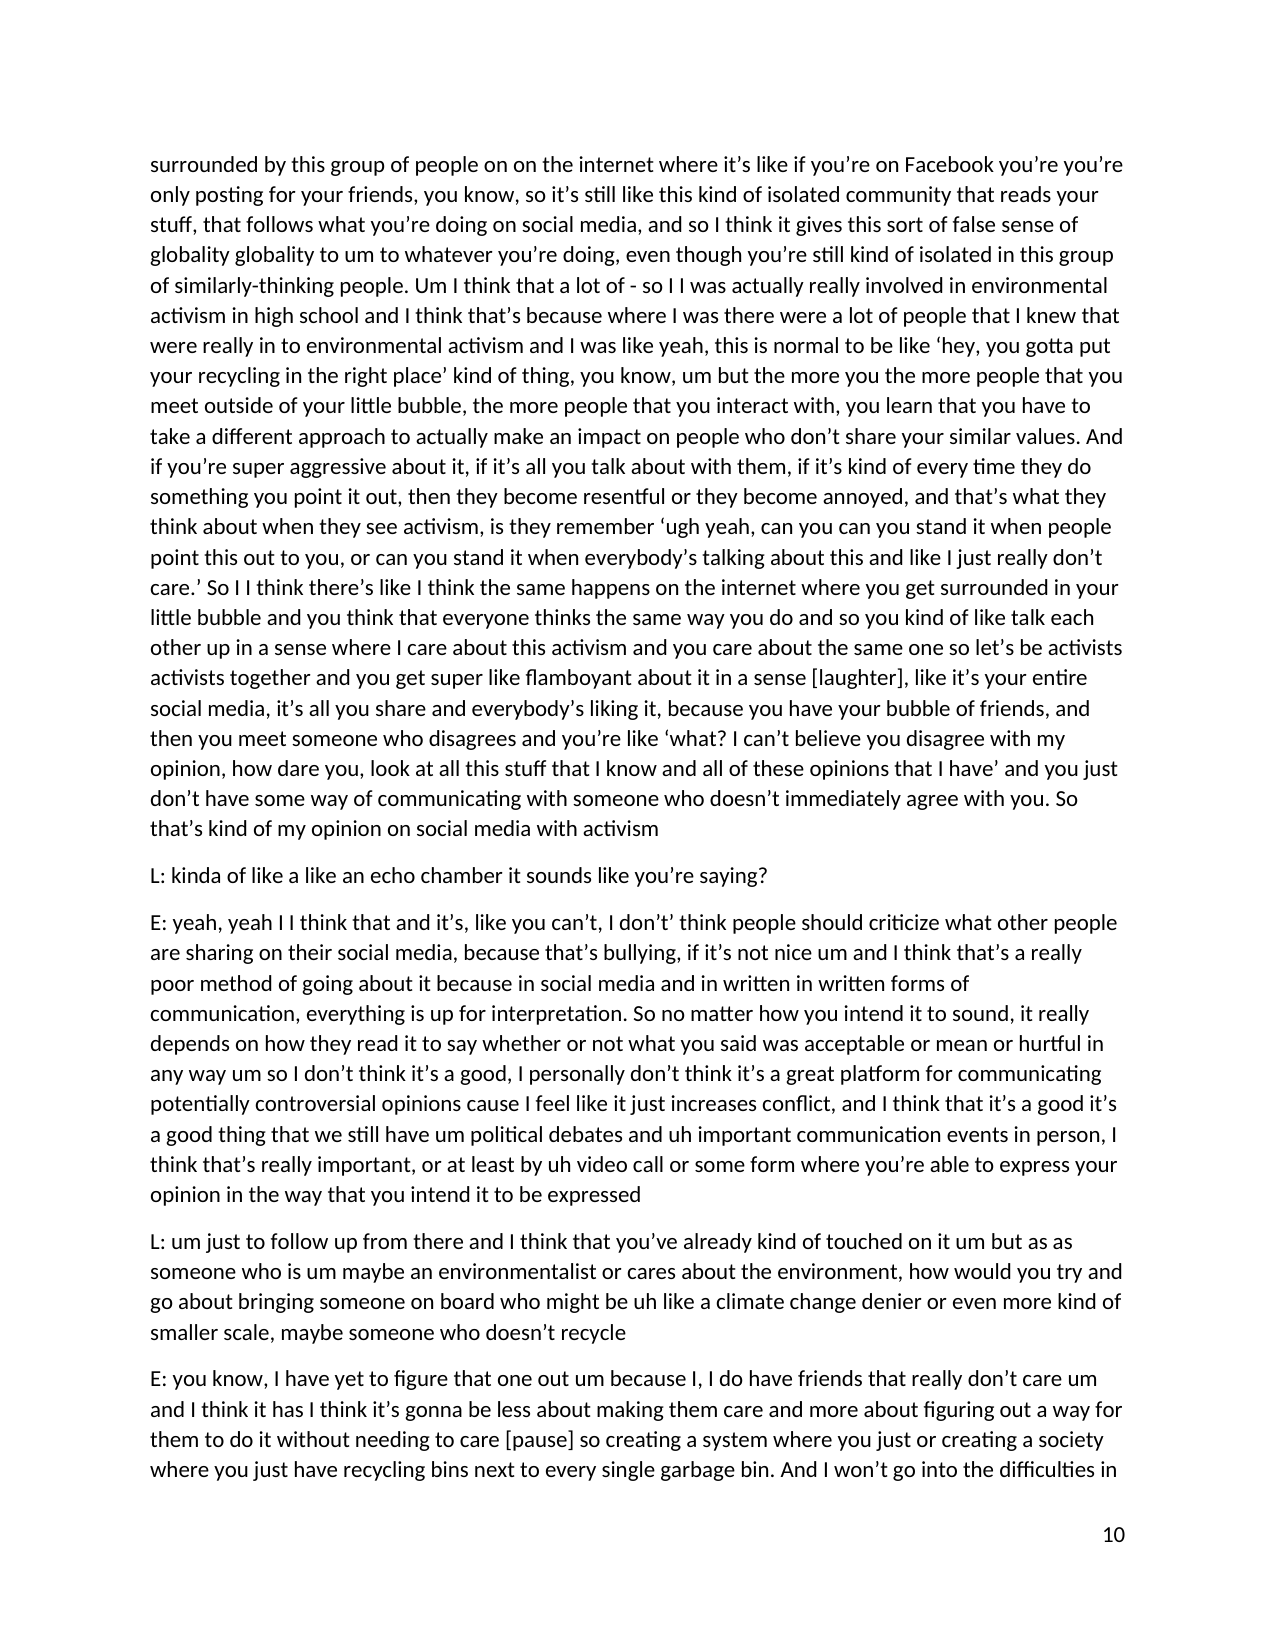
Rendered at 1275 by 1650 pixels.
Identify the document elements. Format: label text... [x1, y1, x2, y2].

text L: kinda of like a like an echo chamber it sounds like you’re saying? [150, 861, 1125, 889]
text L: um just to follow up from there and I think that you’ve already kind of touched on it um but as as someone who is um maybe an environmentalist or cares about the environment, how would you try and go about bringing someone on board who might be uh like a climate change denier or even more kind of smaller scale, maybe someone who doesn’t recycle [150, 1227, 1125, 1346]
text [150, 150, 1125, 843]
text E: yeah, yeah I I think that and it’s, like you can’t, I don’t’ think people should criticize what other people are sharing on their social media, because that’s bullying, if it’s not nice um and I think that’s a really poor method of going about it because in social media and in written in written forms of communication, everything is up for interpretation. So no matter how you intend it to sound, it really depends on how they read it to say whether or not what you said was acceptable or mean or hurtful in any way um so I don’t think it’s a good, I personally don’t think it’s a great platform for communicating potentially controversial opinions cause I feel like it just increases conflict, and I think that it’s a good it’s a good thing that we still have um political debates and uh important communication events in person, I think that’s really important, or at least by uh video call or some form where you’re able to express your opinion in the way that you intend it to be expressed [150, 908, 1125, 1208]
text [150, 1364, 1125, 1483]
